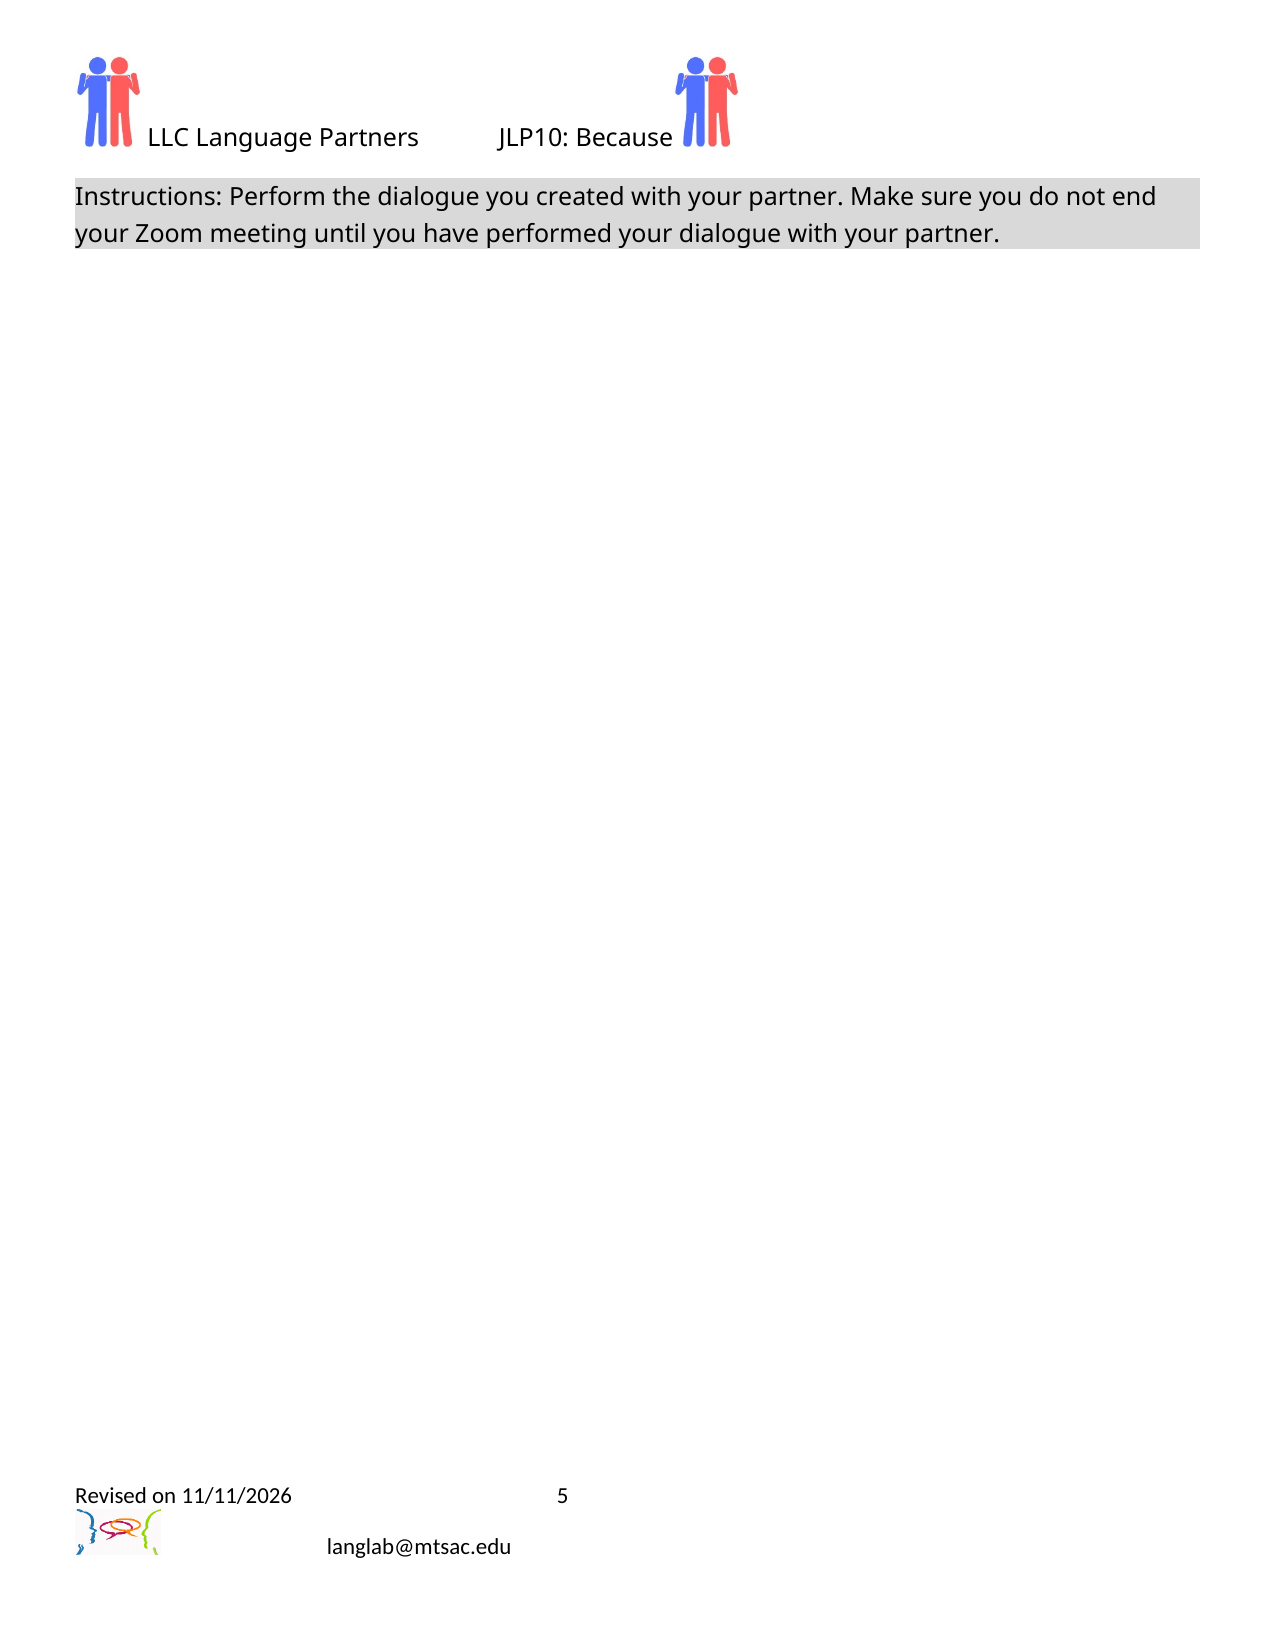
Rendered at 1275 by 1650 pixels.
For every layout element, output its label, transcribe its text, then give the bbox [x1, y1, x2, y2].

picture [75, 1509, 161, 1555]
picture [673, 56, 739, 147]
picture [75, 56, 141, 147]
text Instructions: Perform the dialogue you created with your partner. Make sure you do not end your Zoom meeting until you have performed your dialogue with your partner. [75, 178, 1200, 249]
